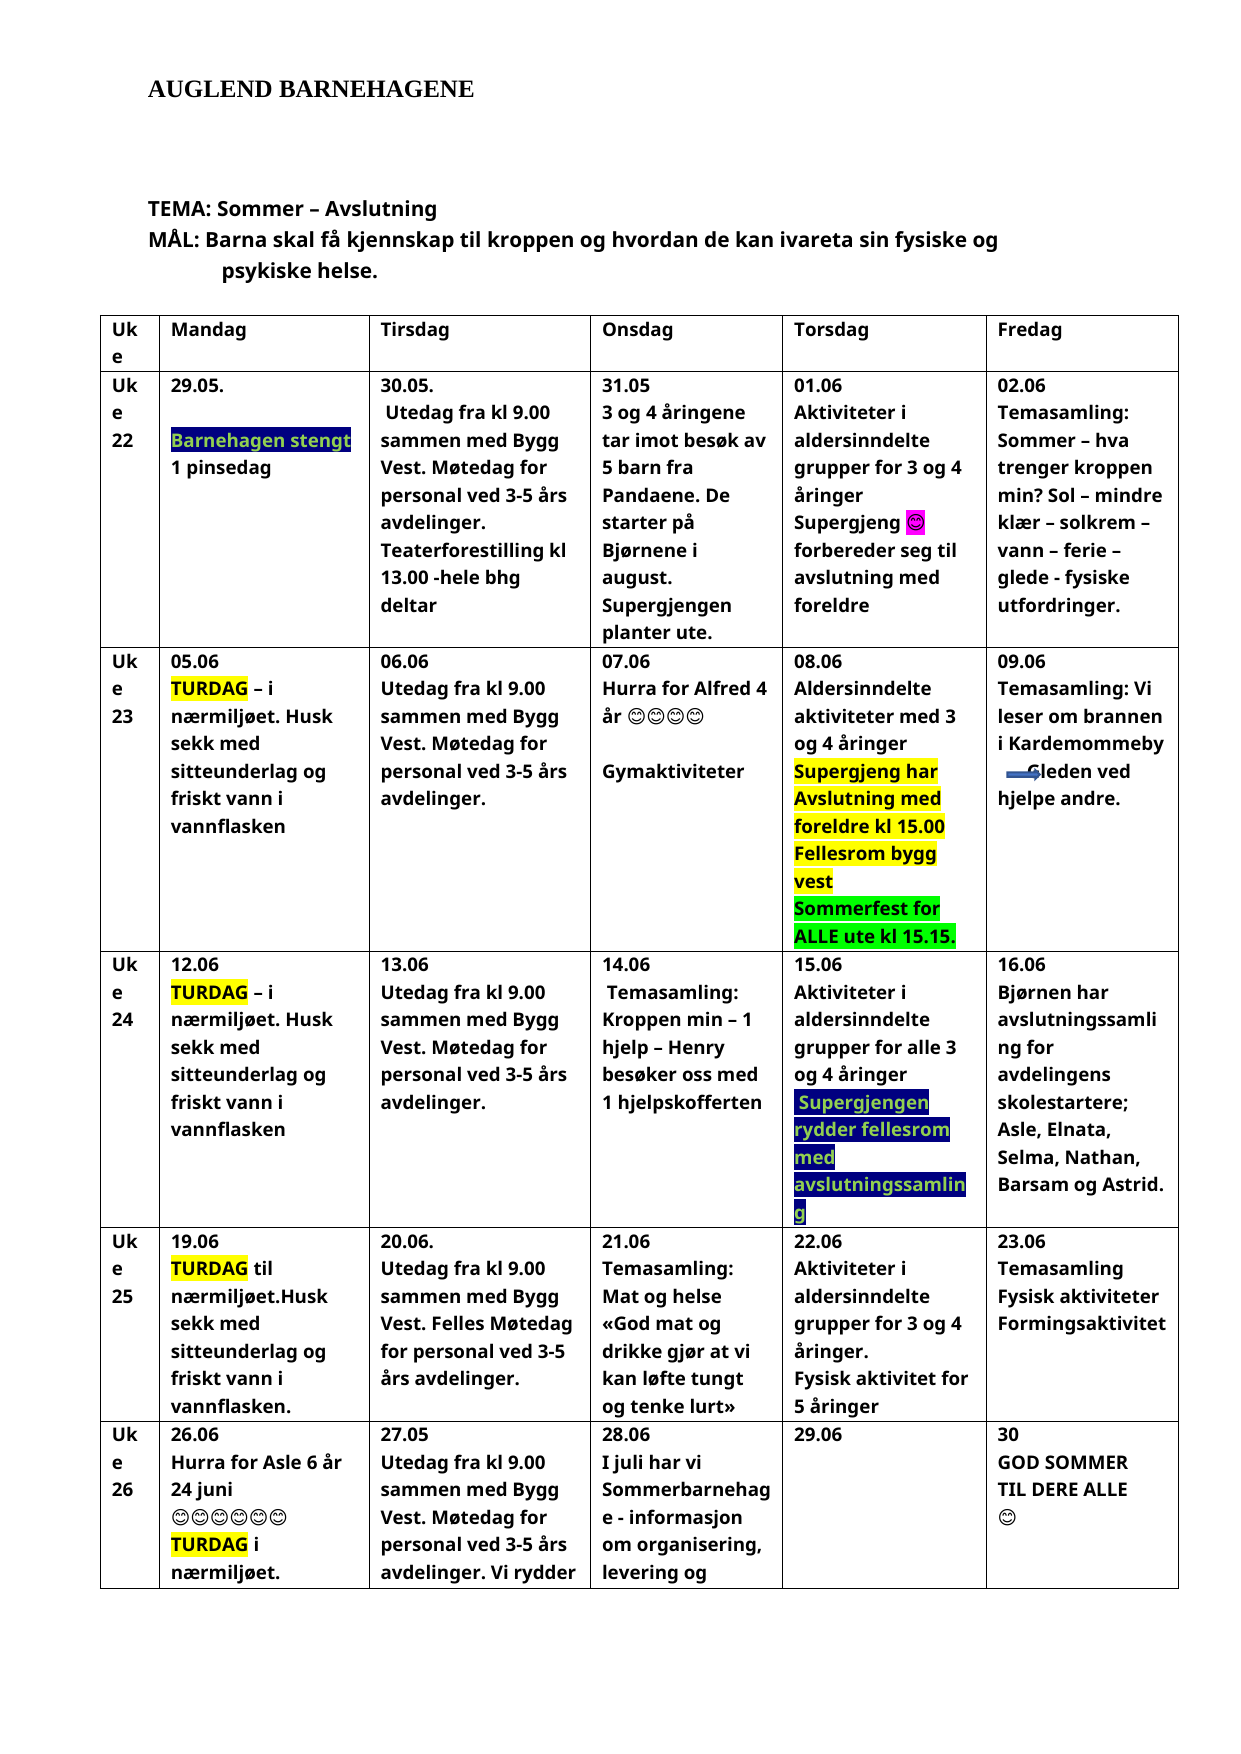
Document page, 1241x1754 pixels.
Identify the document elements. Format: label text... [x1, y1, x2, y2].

table_cell 19.06 TURDAG til nærmiljøet.Husk sekk med sitteunderlag og friskt vann i vannflasken. [160, 1228, 369, 1421]
table_header Mandag [160, 316, 369, 371]
table_cell 22.06 Aktiviteter i aldersinndelte grupper for 3 og 4 åringer. Fysisk aktivitet for 5 åringer [783, 1228, 986, 1421]
table_cell 08.06 Aldersinndelte aktiviteter med 3 og 4 åringer Supergjeng har Avslutning med foreldre kl 15.00 Fellesrom bygg vest Sommerfest for ALLE ute kl 15.15. [783, 648, 986, 951]
table_cell 29.06 [783, 1422, 986, 1587]
text TEMA: Sommer – Avslutning [148, 194, 1093, 223]
table_header Tirsdag [370, 316, 590, 371]
table_cell 05.06 TURDAG – i nærmiljøet. Husk sekk med sitteunderlag og friskt vann i vannflasken [160, 648, 369, 951]
table_cell Uke 24 [101, 952, 159, 1227]
table_header Onsdag [591, 316, 782, 371]
table_cell Uke 25 [101, 1228, 159, 1421]
table_cell 21.06 Temasamling: Mat og helse «God mat og drikke gjør at vi kan løfte tungt og tenke lurt» [591, 1228, 782, 1421]
table_cell Uke 22 [101, 372, 159, 647]
table_cell 23.06 Temasamling Fysisk aktiviteter Formingsaktivitet [987, 1228, 1178, 1421]
table_cell 13.06 Utedag fra kl 9.00 sammen med Bygg Vest. Møtedag for personal ved 3-5 års avdelinger. [370, 952, 590, 1227]
table_cell Uke 26 [101, 1422, 159, 1587]
table_cell 20.06. Utedag fra kl 9.00 sammen med Bygg Vest. Felles Møtedag for personal ved 3-5 års avdelinger. [370, 1228, 590, 1421]
table_cell 14.06 Temasamling: Kroppen min – 1 hjelp – Henry besøker oss med 1 hjelpskofferten [591, 952, 782, 1227]
table_cell 16.06 Bjørnen har avslutningssamling for avdelingens skolestartere; Asle, Elnata, Selma, Nathan, Barsam og Astrid. [987, 952, 1178, 1227]
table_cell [591, 1422, 782, 1587]
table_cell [987, 1422, 1178, 1587]
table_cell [160, 1422, 369, 1587]
table_cell 07.06 Hurra for Alfred 4 år Gymaktiviteter [591, 648, 782, 951]
table_cell 15.06 Aktiviteter i aldersinndelte grupper for alle 3 og 4 åringer Supergjengen rydder fellesrom med avslutningssamling [783, 952, 986, 1227]
table_cell 29.05. Barnehagen stengt 1 pinsedag [160, 372, 369, 647]
table_cell 06.06 Utedag fra kl 9.00 sammen med Bygg Vest. Møtedag for personal ved 3-5 års avdelinger. [370, 648, 590, 951]
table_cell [370, 1422, 590, 1587]
table_header Fredag [987, 316, 1178, 371]
table_cell 12.06 TURDAG – i nærmiljøet. Husk sekk med sitteunderlag og friskt vann i vannflasken [160, 952, 369, 1227]
table_header Torsdag [783, 316, 986, 371]
table_cell Uke 23 [101, 648, 159, 951]
table_cell 02.06 Temasamling: Sommer – hva trenger kroppen min? Sol – mindre klær – solkrem – vann – ferie – glede - fysiske utfordringer. [987, 372, 1178, 647]
table_cell 09.06 Temasamling: Vi leser om brannen i Kardemommeby Gleden ved hjelpe andre. [987, 648, 1178, 951]
table_cell 01.06 Aktiviteter i aldersinndelte grupper for 3 og 4 åringer Supergjeng forbereder seg til avslutning med foreldre [783, 372, 986, 647]
table_header Uke [101, 316, 159, 371]
table_cell 31.05 3 og 4 åringene tar imot besøk av 5 barn fra Pandaene. De starter på Bjørnene i august. Supergjengen planter ute. [591, 372, 782, 647]
text MÅL: Barna skal få kjennskap til kroppen og hvordan de kan ivareta sin fysiske og psykiske helse. [148, 225, 1093, 284]
table_cell 30.05. Utedag fra kl 9.00 sammen med Bygg Vest. Møtedag for personal ved 3-5 års avdelinger. Teaterforestilling kl 13.00 -hele bhg deltar [370, 372, 590, 647]
